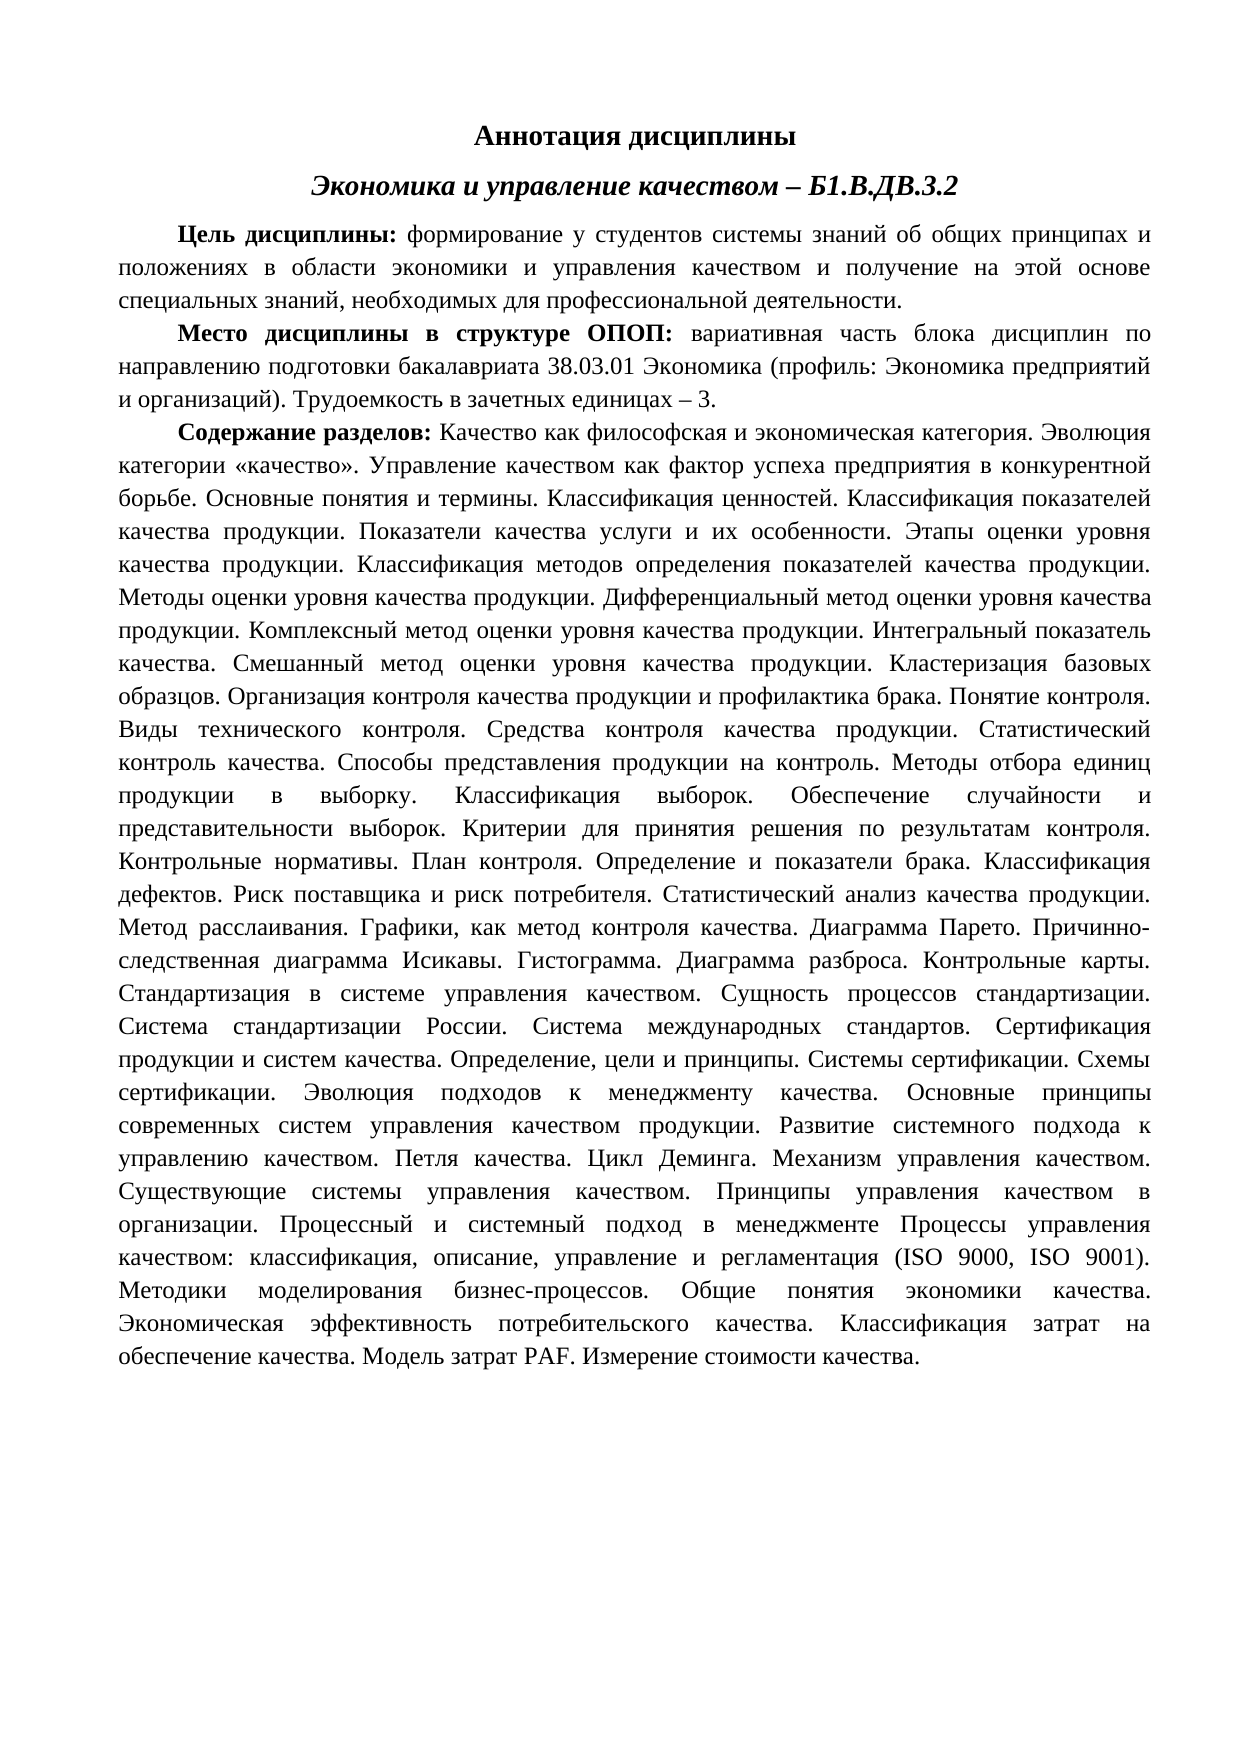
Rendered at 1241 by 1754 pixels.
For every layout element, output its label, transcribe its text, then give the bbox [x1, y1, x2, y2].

text Аннотация дисциплины [118, 118, 1152, 152]
text Содержание разделов: Качество как философская и экономическая категория. Эволюция категории «качество». Управление качеством как фактор успеха предприятия в конкурентной борьбе. Основные понятия и термины. Классификация ценностей. Классификация показателей качества продукции. Показатели качества услуги и их особенности. Этапы оценки уровня качества продукции. Классификация методов определения показателей качества продукции. Методы оценки уровня качества продукции. Дифференциальный метод оценки уровня качества продукции. Комплексный метод оценки уровня качества продукции. Интегральный показатель качества. Смешанный метод оценки уровня качества продукции. Кластеризация базовых образцов. Организация контроля качества продукции и профилактика брака. Понятие контроля. Виды технического контроля. Средства контроля качества продукции. Статистический контроль качества. Способы представления продукции на контроль. Методы отбора единиц продукции в выборку. Классификация выборок. Обеспечение случайности и представительности выборок. Критерии для принятия решения по результатам контроля. Контрольные нормативы. План контроля. Определение и показатели брака. Классификация дефектов. Риск поставщика и риск потребителя. Статистический анализ качества продукции. Метод расслаивания. Графики, как метод контроля качества. Диаграмма Парето. Причинно-следственная диаграмма Исикавы. Гистограмма. Диаграмма разброса. Контрольные карты. Стандартизация в системе управления качеством. Сущность процессов стандартизации. Система стандартизации России. Система международных стандартов. Сертификация продукции и систем качества. Определение, цели и принципы. Системы сертификации. Схемы сертификации. Эволюция подходов к менеджменту качества. Основные принципы современных систем управления качеством продукции. Развитие системного подхода к управлению качеством. Петля качества. Цикл Деминга. Механизм управления качеством. Существующие системы управления качеством. Принципы управления качеством в организации. Процессный и системный подход в менеджменте Процессы управления качеством: классификация, описание, управление и регламентация (ISO 9000, ISO 9001). Методики моделирования бизнес-процессов. Общие понятия экономики качества. Экономическая эффективность потребительского качества. Классификация затрат на обеспечение качества. Модель затрат PAF. Измерение стоимости качества. [118, 417, 1152, 1370]
text Экономика и управление качеством – Б1.В.ДВ.3.2 [118, 168, 1152, 202]
text Цель дисциплины: формирование у студентов системы знаний об общих принципах и положениях в области экономики и управления качеством и получение на этой основе специальных знаний, необходимых для профессиональной деятельности. [118, 219, 1152, 313]
text Место дисциплины в структуре ОПОП: вариативная часть блока дисциплин по направлению подготовки бакалавриата 38.03.01 Экономика (профиль: Экономика предприятий и организаций). Трудоемкость в зачетных единицах – 3. [118, 318, 1152, 413]
